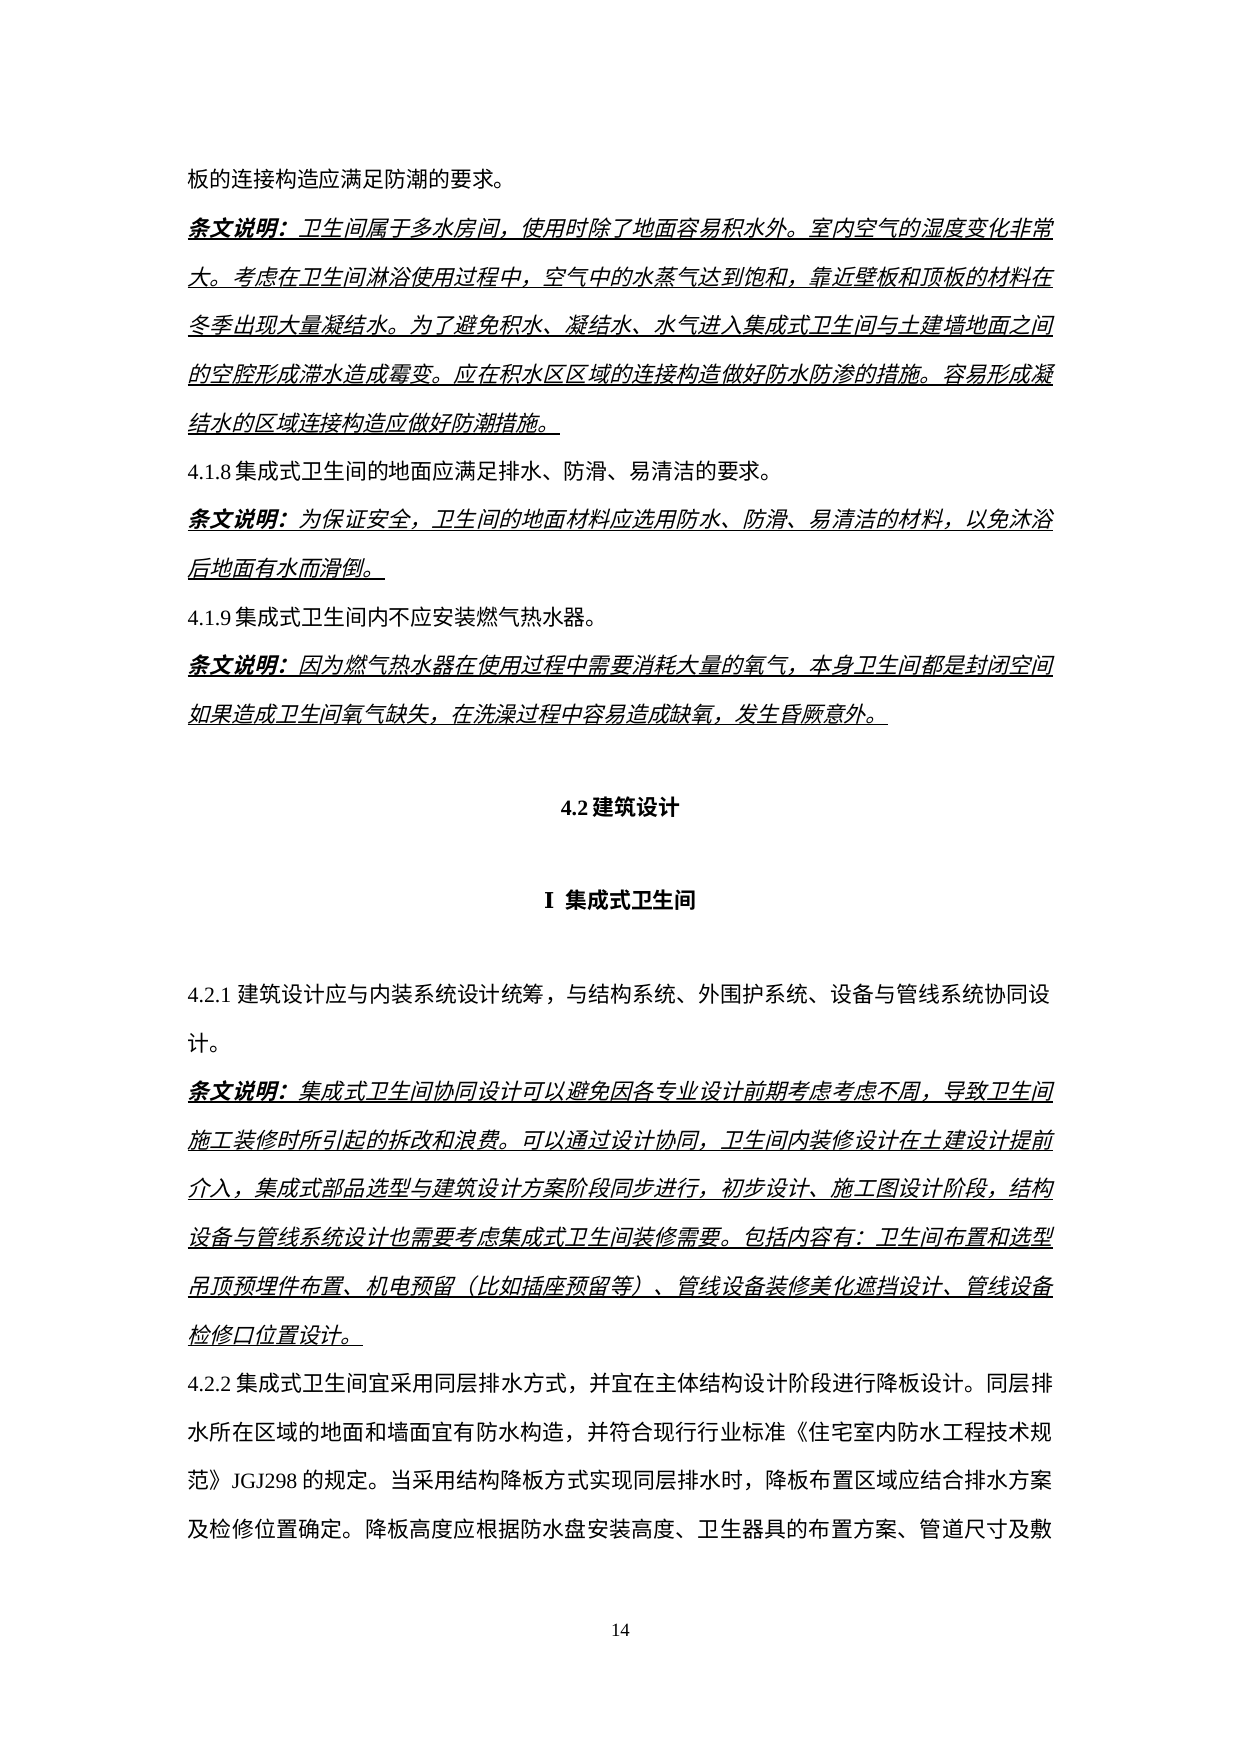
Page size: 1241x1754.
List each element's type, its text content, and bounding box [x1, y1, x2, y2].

text 条文说明：为保证安全，卫生间的地面材料应选用防水、防滑、易清洁的材料，以免沐浴后地面有水而滑倒。 [187, 531, 1053, 583]
text 条文说明：集成式卫生间协同设计可以避免因各专业设计前期考虑考虑不周，导致卫生间施工装修时所引起的拆改和浪费。可以通过设计协同，卫生间内装修设计在土建设计提前介入，集成式部品选型与建筑设计方案阶段同步进行，初步设计、施工图设计阶段，结构、设备与管线系统设计也需要考虑集成式卫生间装修需要。包括内容有：卫生间布置和选型、吊顶预埋件布置、机电预留（比如插座预留等）、管线设备装修美化遮挡设计、管线设备检修口位置设计。 [187, 1200, 1053, 1247]
text 条文说明：集成式卫生间协同设计可以避免因各专业设计前期考虑考虑不周，导致卫生间施工装修时所引起的拆改和浪费。可以通过设计协同，卫生间内装修设计在土建设计提前介入，集成式部品选型与建筑设计方案阶段同步进行，初步设计、施工图设计阶段，结构、设备与管线系统设计也需要考虑集成式卫生间装修需要。包括内容有：卫生间布置和选型、吊顶预埋件布置、机电预留（比如插座预留等）、管线设备装修美化遮挡设计、管线设备检修口位置设计。 [187, 1248, 1053, 1296]
text 4.2.1 建筑设计应与内装系统设计统筹，与结构系统、外围护系统、设备与管线系统协同设计。 [187, 976, 1053, 1058]
text 4.1.8集成式卫生间的地面应满足排水、防滑、易清洁的要求。 [187, 454, 1053, 486]
subtitle 4.2建筑设计 [187, 789, 1053, 822]
text 条文说明：卫生间属于多水房间，使用时除了地面容易积水外。室内空气的湿度变化非常大。考虑在卫生间淋浴使用过程中，空气中的水蒸气达到饱和，靠近壁板和顶板的材料在冬季出现大量凝结水。为了避免积水、凝结水、水气进入集成式卫生间与土建墙地面之间的空腔形成滞水造成霉变。应在积水区区域的连接构造做好防水防渗的措施。容易形成凝结水的区域连接构造应做好防潮措施。 [187, 210, 1053, 238]
text 条文说明：因为燃气热水器在使用过程中需要消耗大量的氧气，本身卫生间都是封闭空间，如果造成卫生间氧气缺失，在洗澡过程中容易造成缺氧，发生昏厥意外。 [187, 676, 1053, 729]
text 条文说明：卫生间属于多水房间，使用时除了地面容易积水外。室内空气的湿度变化非常大。考虑在卫生间淋浴使用过程中，空气中的水蒸气达到饱和，靠近壁板和顶板的材料在冬季出现大量凝结水。为了避免积水、凝结水、水气进入集成式卫生间与土建墙地面之间的空腔形成滞水造成霉变。应在积水区区域的连接构造做好防水防渗的措施。容易形成凝结水的区域连接构造应做好防潮措施。 [187, 239, 1053, 287]
text 条文说明：集成式卫生间协同设计可以避免因各专业设计前期考虑考虑不周，导致卫生间施工装修时所引起的拆改和浪费。可以通过设计协同，卫生间内装修设计在土建设计提前介入，集成式部品选型与建筑设计方案阶段同步进行，初步设计、施工图设计阶段，结构、设备与管线系统设计也需要考虑集成式卫生间装修需要。包括内容有：卫生间布置和选型、吊顶预埋件布置、机电预留（比如插座预留等）、管线设备装修美化遮挡设计、管线设备检修口位置设计。 [187, 1102, 1053, 1150]
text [187, 162, 1053, 194]
text 条文说明：因为燃气热水器在使用过程中需要消耗大量的氧气，本身卫生间都是封闭空间，如果造成卫生间氧气缺失，在洗澡过程中容易造成缺氧，发生昏厥意外。 [187, 647, 1053, 675]
text 条文说明：集成式卫生间协同设计可以避免因各专业设计前期考虑考虑不周，导致卫生间施工装修时所引起的拆改和浪费。可以通过设计协同，卫生间内装修设计在土建设计提前介入，集成式部品选型与建筑设计方案阶段同步进行，初步设计、施工图设计阶段，结构、设备与管线系统设计也需要考虑集成式卫生间装修需要。包括内容有：卫生间布置和选型、吊顶预埋件布置、机电预留（比如插座预留等）、管线设备装修美化遮挡设计、管线设备检修口位置设计。 [187, 1297, 1053, 1350]
text 条文说明：卫生间属于多水房间，使用时除了地面容易积水外。室内空气的湿度变化非常大。考虑在卫生间淋浴使用过程中，空气中的水蒸气达到饱和，靠近壁板和顶板的材料在冬季出现大量凝结水。为了避免积水、凝结水、水气进入集成式卫生间与土建墙地面之间的空腔形成滞水造成霉变。应在积水区区域的连接构造做好防水防渗的措施。容易形成凝结水的区域连接构造应做好防潮措施。 [187, 288, 1053, 335]
text 条文说明：为保证安全，卫生间的地面材料应选用防水、防滑、易清洁的材料，以免沐浴后地面有水而滑倒。 [187, 502, 1053, 530]
text 条文说明：集成式卫生间协同设计可以避免因各专业设计前期考虑考虑不周，导致卫生间施工装修时所引起的拆改和浪费。可以通过设计协同，卫生间内装修设计在土建设计提前介入，集成式部品选型与建筑设计方案阶段同步进行，初步设计、施工图设计阶段，结构、设备与管线系统设计也需要考虑集成式卫生间装修需要。包括内容有：卫生间布置和选型、吊顶预埋件布置、机电预留（比如插座预留等）、管线设备装修美化遮挡设计、管线设备检修口位置设计。 [187, 1151, 1053, 1199]
text 条文说明：卫生间属于多水房间，使用时除了地面容易积水外。室内空气的湿度变化非常大。考虑在卫生间淋浴使用过程中，空气中的水蒸气达到饱和，靠近壁板和顶板的材料在冬季出现大量凝结水。为了避免积水、凝结水、水气进入集成式卫生间与土建墙地面之间的空腔形成滞水造成霉变。应在积水区区域的连接构造做好防水防渗的措施。容易形成凝结水的区域连接构造应做好防潮措施。 [187, 336, 1053, 384]
text 4.1.9集成式卫生间内不应安装燃气热水器。 [187, 599, 1053, 632]
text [187, 1366, 1053, 1544]
text 条文说明：卫生间属于多水房间，使用时除了地面容易积水外。室内空气的湿度变化非常大。考虑在卫生间淋浴使用过程中，空气中的水蒸气达到饱和，靠近壁板和顶板的材料在冬季出现大量凝结水。为了避免积水、凝结水、水气进入集成式卫生间与土建墙地面之间的空腔形成滞水造成霉变。应在积水区区域的连接构造做好防水防渗的措施。容易形成凝结水的区域连接构造应做好防潮措施。 [187, 385, 1053, 438]
text Ⅰ 集成式卫生间 [187, 883, 1053, 916]
